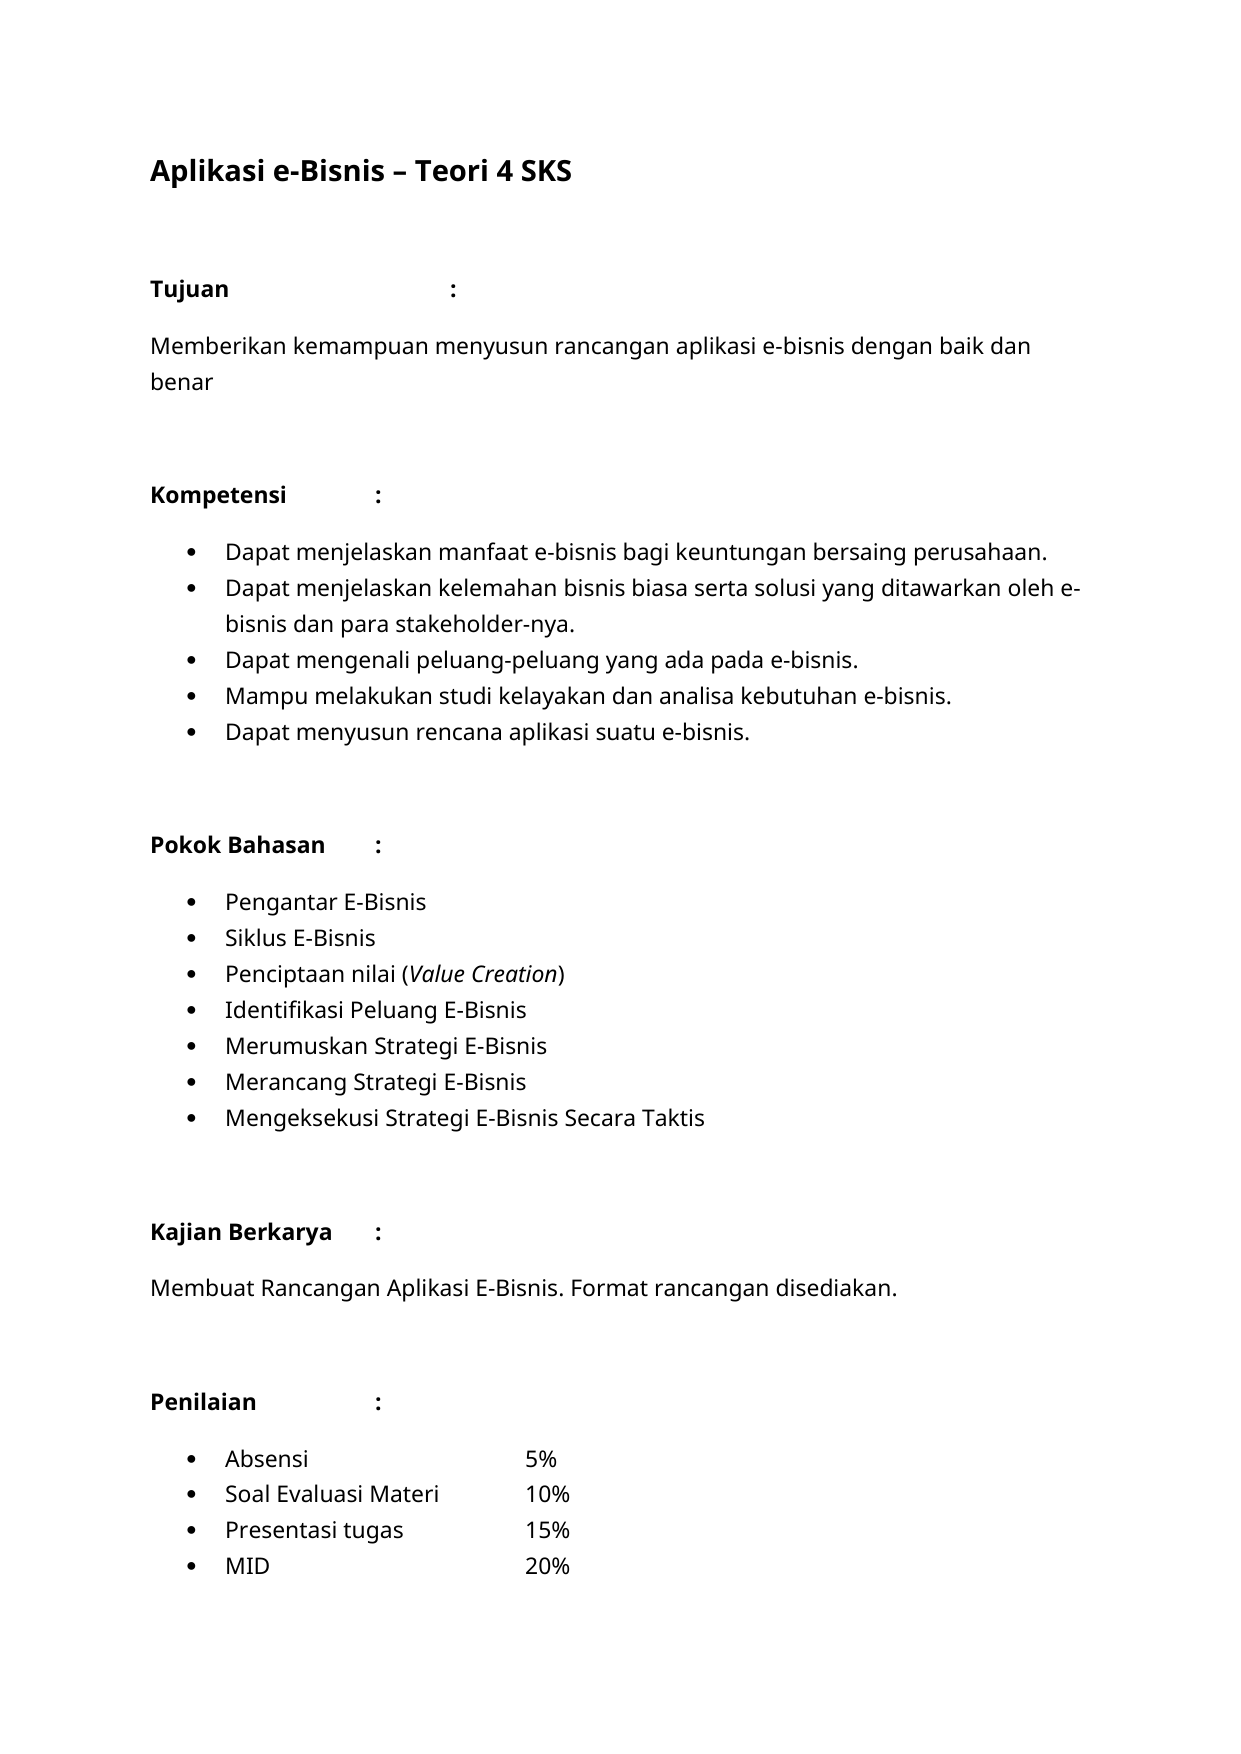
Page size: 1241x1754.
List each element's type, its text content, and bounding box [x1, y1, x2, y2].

list Absensi 5% [187, 1442, 1090, 1474]
text Memberikan kemampuan menyusun rancangan aplikasi e-bisnis dengan baik dan benar [150, 330, 1090, 397]
list Siklus E-Bisnis [187, 922, 1090, 953]
list Identifikasi Peluang E-Bisnis [187, 994, 1090, 1025]
list Soal Evaluasi Materi 10% [187, 1478, 1090, 1510]
list Penciptaan nilai (Value Creation) [187, 958, 1090, 989]
list Dapat menjelaskan kelemahan bisnis biasa serta solusi yang ditawarkan oleh e-bisnis dan para stakeholder-nya. [187, 572, 1090, 639]
text Penilaian : [150, 1386, 1090, 1417]
text Aplikasi e-Bisnis – Teori 4 SKS [150, 150, 1090, 190]
text Membuat Rancangan Aplikasi E-Bisnis. Format rancangan disediakan. [150, 1272, 1090, 1303]
list Merancang Strategi E-Bisnis [187, 1066, 1090, 1097]
list Merumuskan Strategi E-Bisnis [187, 1030, 1090, 1061]
text Kajian Berkarya : [150, 1215, 1090, 1247]
list Presentasi tugas 15% [187, 1514, 1090, 1546]
list Mengeksekusi Strategi E-Bisnis Secara Taktis [187, 1102, 1090, 1133]
text Kompetensi : [150, 479, 1090, 511]
list Mampu melakukan studi kelayakan dan analisa kebutuhan e-bisnis. [187, 680, 1090, 711]
text Tujuan : [150, 273, 1090, 304]
list Dapat mengenali peluang-peluang yang ada pada e-bisnis. [187, 644, 1090, 675]
list Pengantar E-Bisnis [187, 886, 1090, 917]
list MID 20% [187, 1550, 1090, 1582]
list Dapat menjelaskan manfaat e-bisnis bagi keuntungan bersaing perusahaan. [187, 536, 1090, 567]
list Dapat menyusun rencana aplikasi suatu e-bisnis. [187, 716, 1090, 747]
text Pokok Bahasan : [150, 829, 1090, 861]
